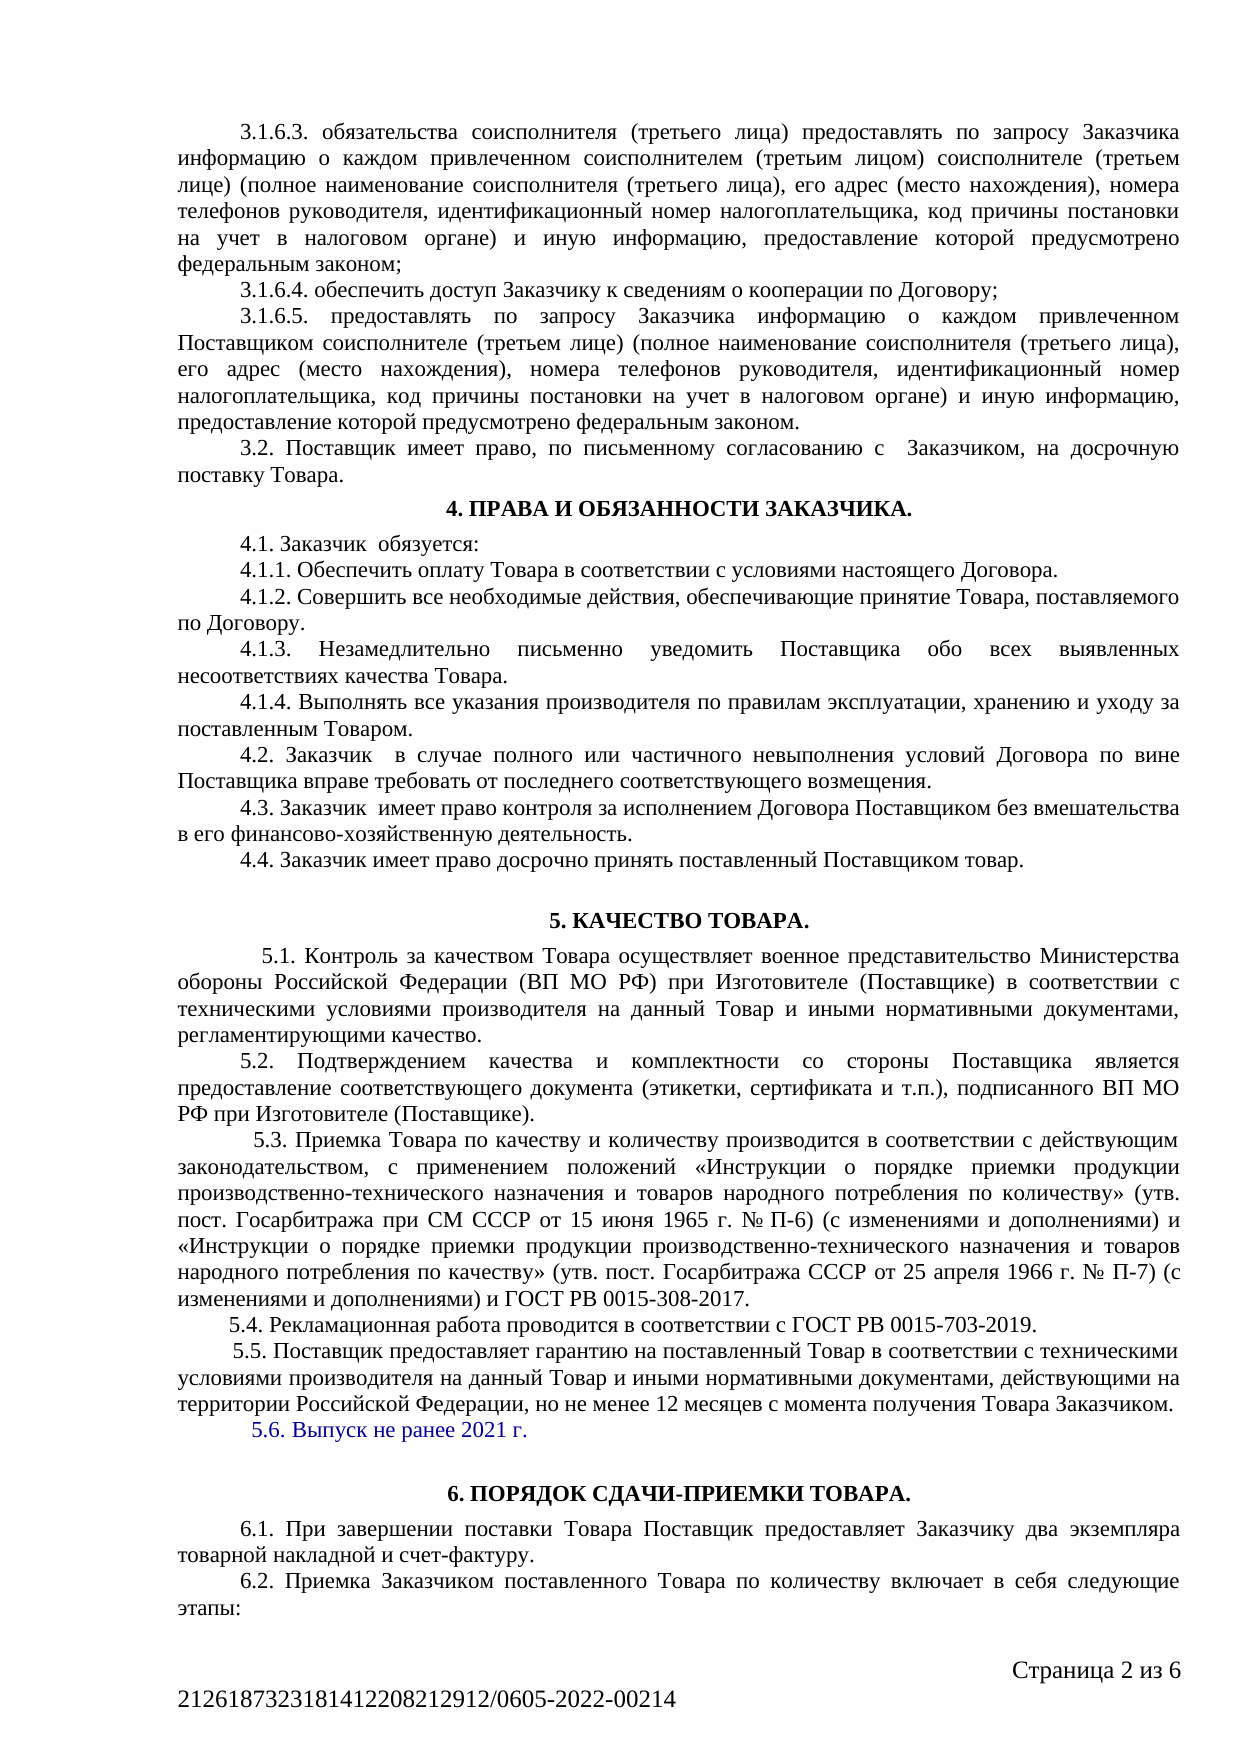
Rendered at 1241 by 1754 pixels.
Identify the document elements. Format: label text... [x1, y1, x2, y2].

text 4.1. Заказчик обязуется: [177, 530, 1181, 556]
text 6.2. Приемка Заказчиком поставленного Товара по количеству включает в себя следующие этапы: [177, 1567, 1181, 1620]
text 3.1.6.4. обеспечить доступ Заказчику к сведениям о кооперации по Договору; [177, 276, 1181, 303]
text 4.2. Заказчик в случае полного или частичного невыполнения условий Договора по вине Поставщика вправе требовать от последнего соответствующего возмещения. [177, 741, 1181, 794]
text 5.6. Выпуск не ранее 2021 г. [177, 1416, 1181, 1443]
text 6. ПОРЯДОК СДАЧИ-ПРИЕМКИ ТОВАРА. [177, 1480, 1181, 1506]
text 5.2. Подтверждением качества и комплектности со стороны Поставщика является предоставление соответствующего документа (этикетки, сертификата и т.п.), подписанного ВП МО РФ при Изготовителе (Поставщике). [177, 1047, 1181, 1127]
text 6.1. При завершении поставки Товара Поставщик предоставляет Заказчику два экземпляра товарной накладной и счет-фактуру. [177, 1514, 1181, 1567]
text 4. ПРАВА И ОБЯЗАННОСТИ ЗАКАЗЧИКА. [177, 495, 1181, 522]
text 3.1.6.3. обязательства соисполнителя (третьего лица) предоставлять по запросу Заказчика информацию о каждом привлеченном соисполнителем (третьим лицом) соисполнителе (третьем лице) (полное наименование соисполнителя (третьего лица), его адрес (место нахождения), номера телефонов руководителя, идентификационный номер налогоплательщика, код причины постановки на учет в налоговом органе) и иную информацию, предоставление которой предусмотрено федеральным законом; [177, 118, 1181, 276]
text 4.3. Заказчик имеет право контроля за исполнением Договора Поставщиком без вмешательства в его финансово-хозяйственную деятельность. [177, 794, 1181, 846]
text 4.1.3. Незамедлительно письменно уведомить Поставщика обо всех выявленных несоответствиях качества Товара. [177, 636, 1181, 688]
text 3.2. Поставщик имеет право, по письменному согласованию с Заказчиком, на досрочную поставку Товара. [177, 434, 1181, 487]
text 5.3. Приемка Товара по качеству и количеству производится в соответствии с действующим законодательством, с применением положений «Инструкции о порядке приемки продукции производственно-технического назначения и товаров народного потребления по количеству» (утв. пост. Госарбитража при СМ СССР от 15 июня . № П-6) (с изменениями и дополнениями) и «Инструкции о порядке приемки продукции производственно-технического назначения и товаров народного потребления по качеству» (утв. пост. Госарбитража СССР от 25 апреля . № П-7) (с изменениями и дополнениями) и ГОСТ РВ 0015-308-2017. [177, 1127, 1181, 1311]
text 5.5. Поставщик предоставляет гарантию на поставленный Товар в соответствии с техническими условиями производителя на данный Товар и иными нормативными документами, действующими на территории Российской Федерации, но не менее 12 месяцев с момента получения Товара Заказчиком. [177, 1337, 1181, 1416]
text 4.1.4. Выполнять все указания производителя по правилам эксплуатации, хранению и уходу за поставленным Товаром. [177, 688, 1181, 741]
text 4.1.1. Обеспечить оплату Товара в соответствии с условиями настоящего Договора. [177, 556, 1181, 583]
text 3.1.6.5. предоставлять по запросу Заказчика информацию о каждом привлеченном Поставщиком соисполнителе (третьем лице) (полное наименование соисполнителя (третьего лица), его адрес (место нахождения), номера телефонов руководителя, идентификационный номер налогоплательщика, код причины постановки на учет в налоговом органе) и иную информацию, предоставление которой предусмотрено федеральным законом. [177, 303, 1181, 434]
text 5. КАЧЕСТВО ТОВАРА. [177, 907, 1181, 934]
text 5.1. Контроль за качеством Товара осуществляет военное представительство Министерства обороны Российской Федерации (ВП МО РФ) при Изготовителе (Поставщике) в соответствии с техническими условиями производителя на данный Товар и иными нормативными документами, регламентирующими качество. [177, 942, 1181, 1047]
text 5.4. Рекламационная работа проводится в соответствии с ГОСТ РВ 0015-703-2019. [177, 1311, 1181, 1337]
text 4.4. Заказчик имеет право досрочно принять поставленный Поставщиком товар. [177, 846, 1181, 873]
text 4.1.2. Совершить все необходимые действия, обеспечивающие принятие Товара, поставляемого по Договору. [177, 583, 1181, 636]
